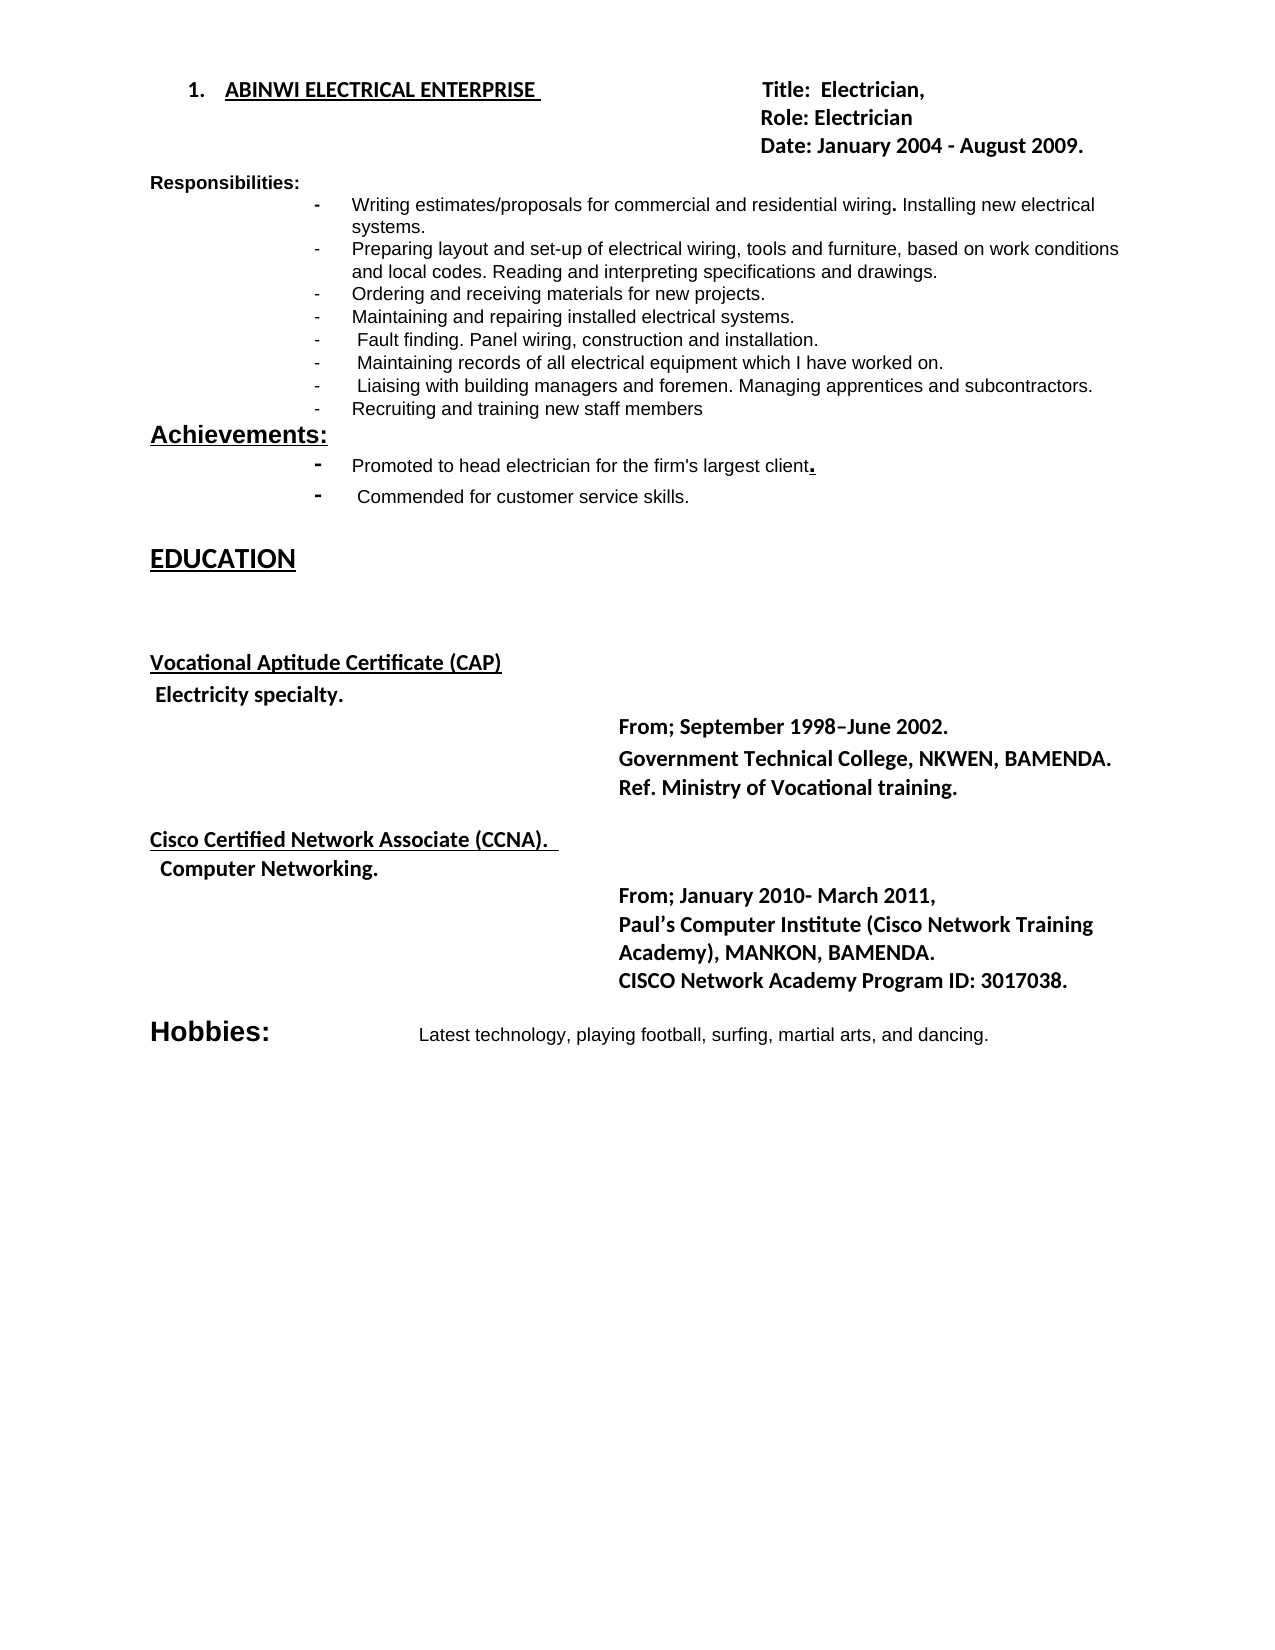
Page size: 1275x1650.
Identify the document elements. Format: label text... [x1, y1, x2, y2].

text From; January 2010- March 2011, [150, 882, 1125, 910]
text Electricity specialty. [150, 680, 1125, 708]
list Promoted to head electrician for the firm's largest client. [314, 448, 1125, 479]
text Computer Networking. [150, 854, 1125, 882]
list Maintaining records of all electrical equipment which I have worked on. [314, 351, 1125, 374]
text Responsibilities: [150, 172, 1125, 193]
list Writing estimates/proposals for commercial and residential wiring. Installing new electrical systems. [314, 193, 1125, 238]
text Academy), MANKON, BAMENDA. [150, 938, 1125, 966]
text From; September 1998–June 2002. [150, 712, 1125, 740]
list Recruiting and training new staff members [314, 397, 1125, 419]
text CISCO Network Academy Program ID: 3017038. [150, 966, 1125, 994]
text Government Technical College, NKWEN, BAMENDA. [150, 744, 1125, 773]
text EDUCATION [150, 540, 1125, 576]
list Commended for customer service skills. [314, 479, 1125, 509]
text Cisco Certified Network Associate (CCNA). [150, 826, 1125, 854]
list Role: Electrician [225, 103, 1125, 131]
text Vocational Aptitude Certificate (CAP) [150, 648, 1125, 676]
list Date: January 2004 - August 2009. [225, 131, 1125, 159]
list Fault finding. Panel wiring, construction and installation. [314, 328, 1125, 351]
list ABINWI ELECTRICAL ENTERPRISE Title: Electrician, [187, 75, 1125, 103]
list Preparing layout and set-up of electrical wiring, tools and furniture, based on work conditions and local codes. Reading and interpreting specifications and drawings. [314, 238, 1125, 282]
text Paul’s Computer Institute (Cisco Network Training [150, 910, 1125, 938]
list Ordering and receiving materials for new projects. [314, 282, 1125, 305]
list Maintaining and repairing installed electrical systems. [314, 305, 1125, 328]
text Achievements: [150, 419, 1125, 448]
text Hobbies: Latest technology, playing football, surfing, martial arts, and dancing. [150, 1014, 1125, 1047]
text Ref. Ministry of Vocational training. [150, 773, 1125, 801]
list Liaising with building managers and foremen. Managing apprentices and subcontractors. [314, 374, 1125, 397]
